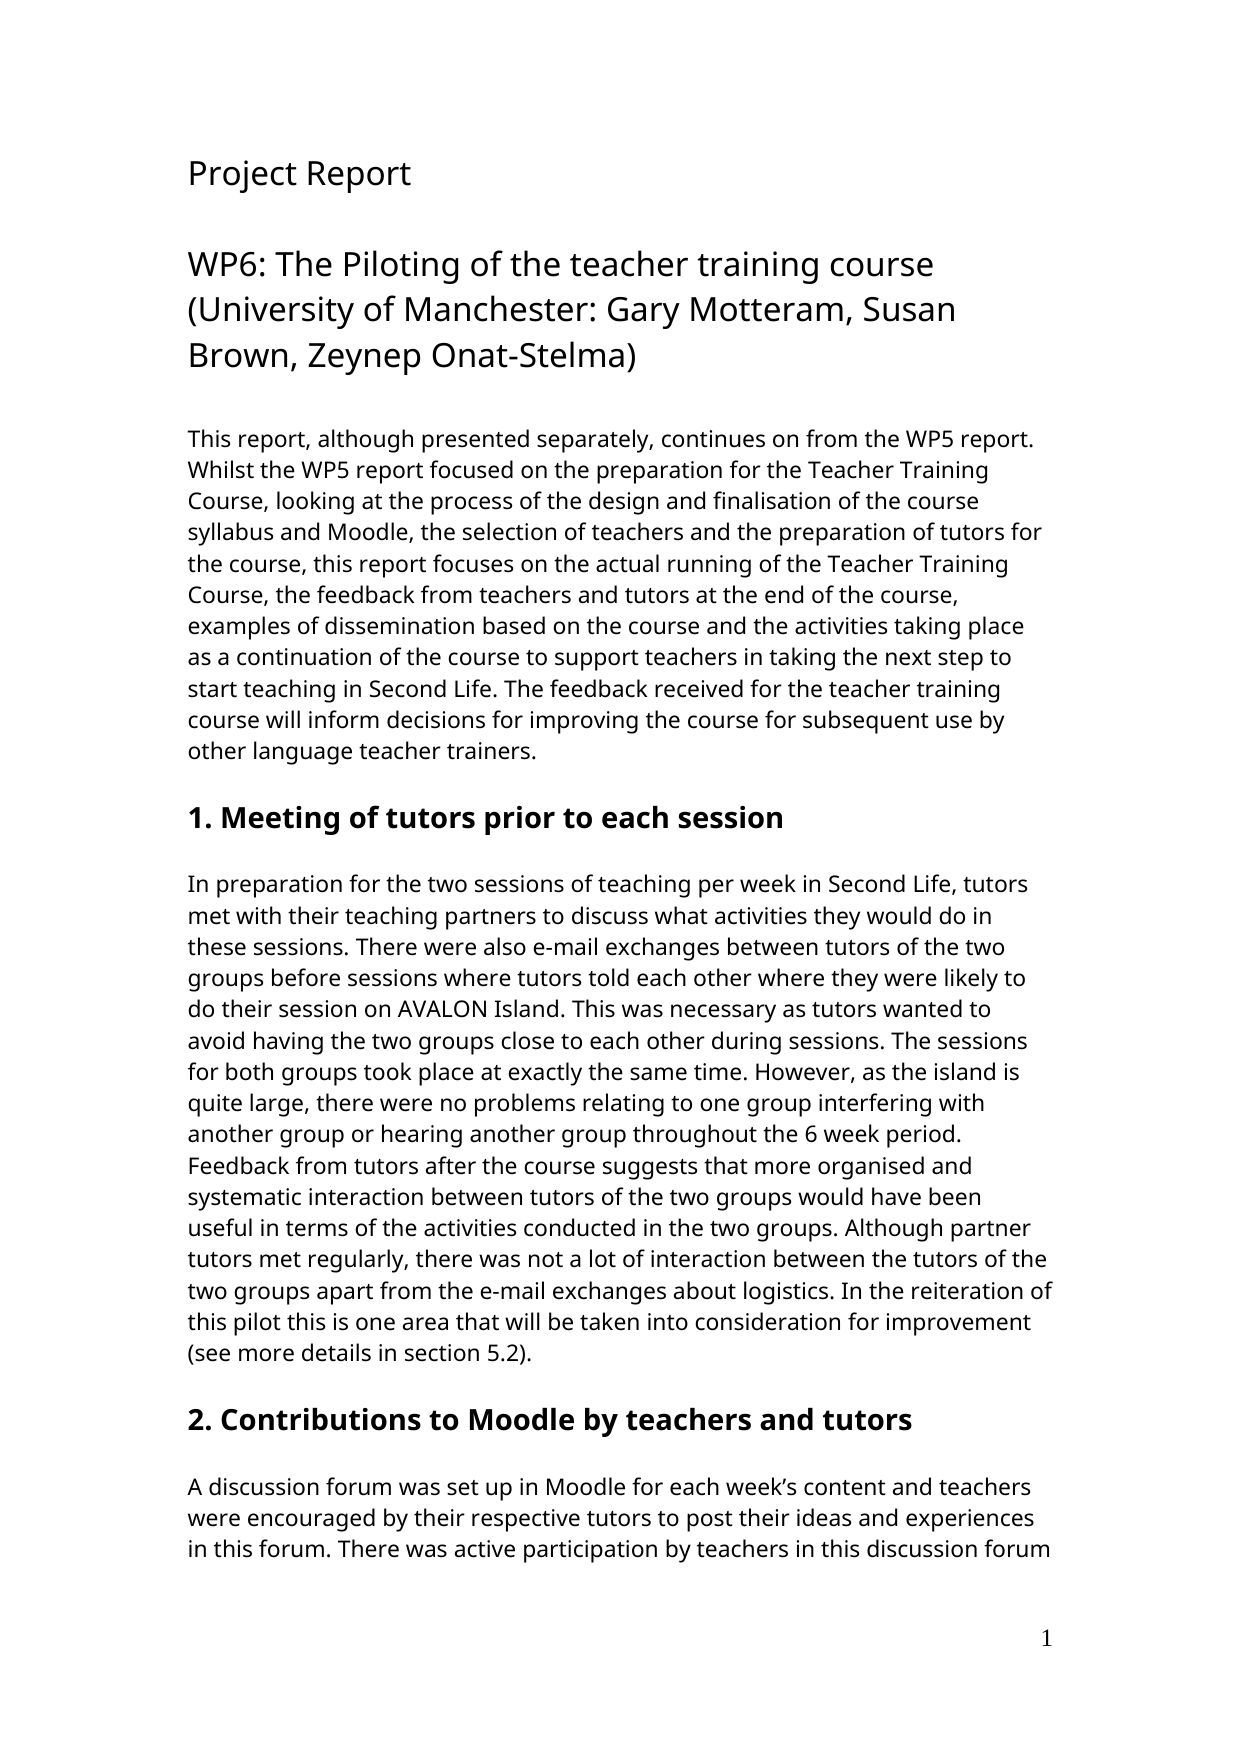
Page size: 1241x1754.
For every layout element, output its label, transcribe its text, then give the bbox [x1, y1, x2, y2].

text 1. Meeting of tutors prior to each session [187, 797, 1053, 837]
text 2. Contributions to Moodle by teachers and tutors [187, 1400, 1053, 1439]
text WP6: The Piloting of the teacher training course [187, 241, 1053, 286]
text This report, although presented separately, continues on from the WP5 report. Whilst the WP5 report focused on the preparation for the Teacher Training Course, looking at the process of the design and finalisation of the course syllabus and Moodle, the selection of teachers and the preparation of tutors for the course, this report focuses on the actual running of the Teacher Training Course, the feedback from teachers and tutors at the end of the course, examples of dissemination based on the course and the activities taking place as a continuation of the course to support teachers in taking the next step to start teaching in Second Life. The feedback received for the teacher training course will inform decisions for improving the course for subsequent use by other language teacher trainers. [187, 422, 1053, 766]
text (University of Manchester: Gary Motteram, Susan Brown, Zeynep Onat-Stelma) [187, 286, 1053, 377]
text In preparation for the two sessions of teaching per week in Second Life, tutors met with their teaching partners to discuss what activities they would do in these sessions. There were also e-mail exchanges between tutors of the two groups before sessions where tutors told each other where they were likely to do their session on AVALON Island. This was necessary as tutors wanted to avoid having the two groups close to each other during sessions. The sessions for both groups took place at exactly the same time. However, as the island is quite large, there were no problems relating to one group interfering with another group or hearing another group throughout the 6 week period. Feedback from tutors after the course suggests that more organised and systematic interaction between tutors of the two groups would have been useful in terms of the activities conducted in the two groups. Although partner tutors met regularly, there was not a lot of interaction between the tutors of the two groups apart from the e-mail exchanges about logistics. In the reiteration of this pilot this is one area that will be taken into consideration for improvement (see more details in section 5.2). [187, 868, 1053, 1368]
text Project Report [187, 150, 1053, 195]
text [187, 1471, 1053, 1564]
